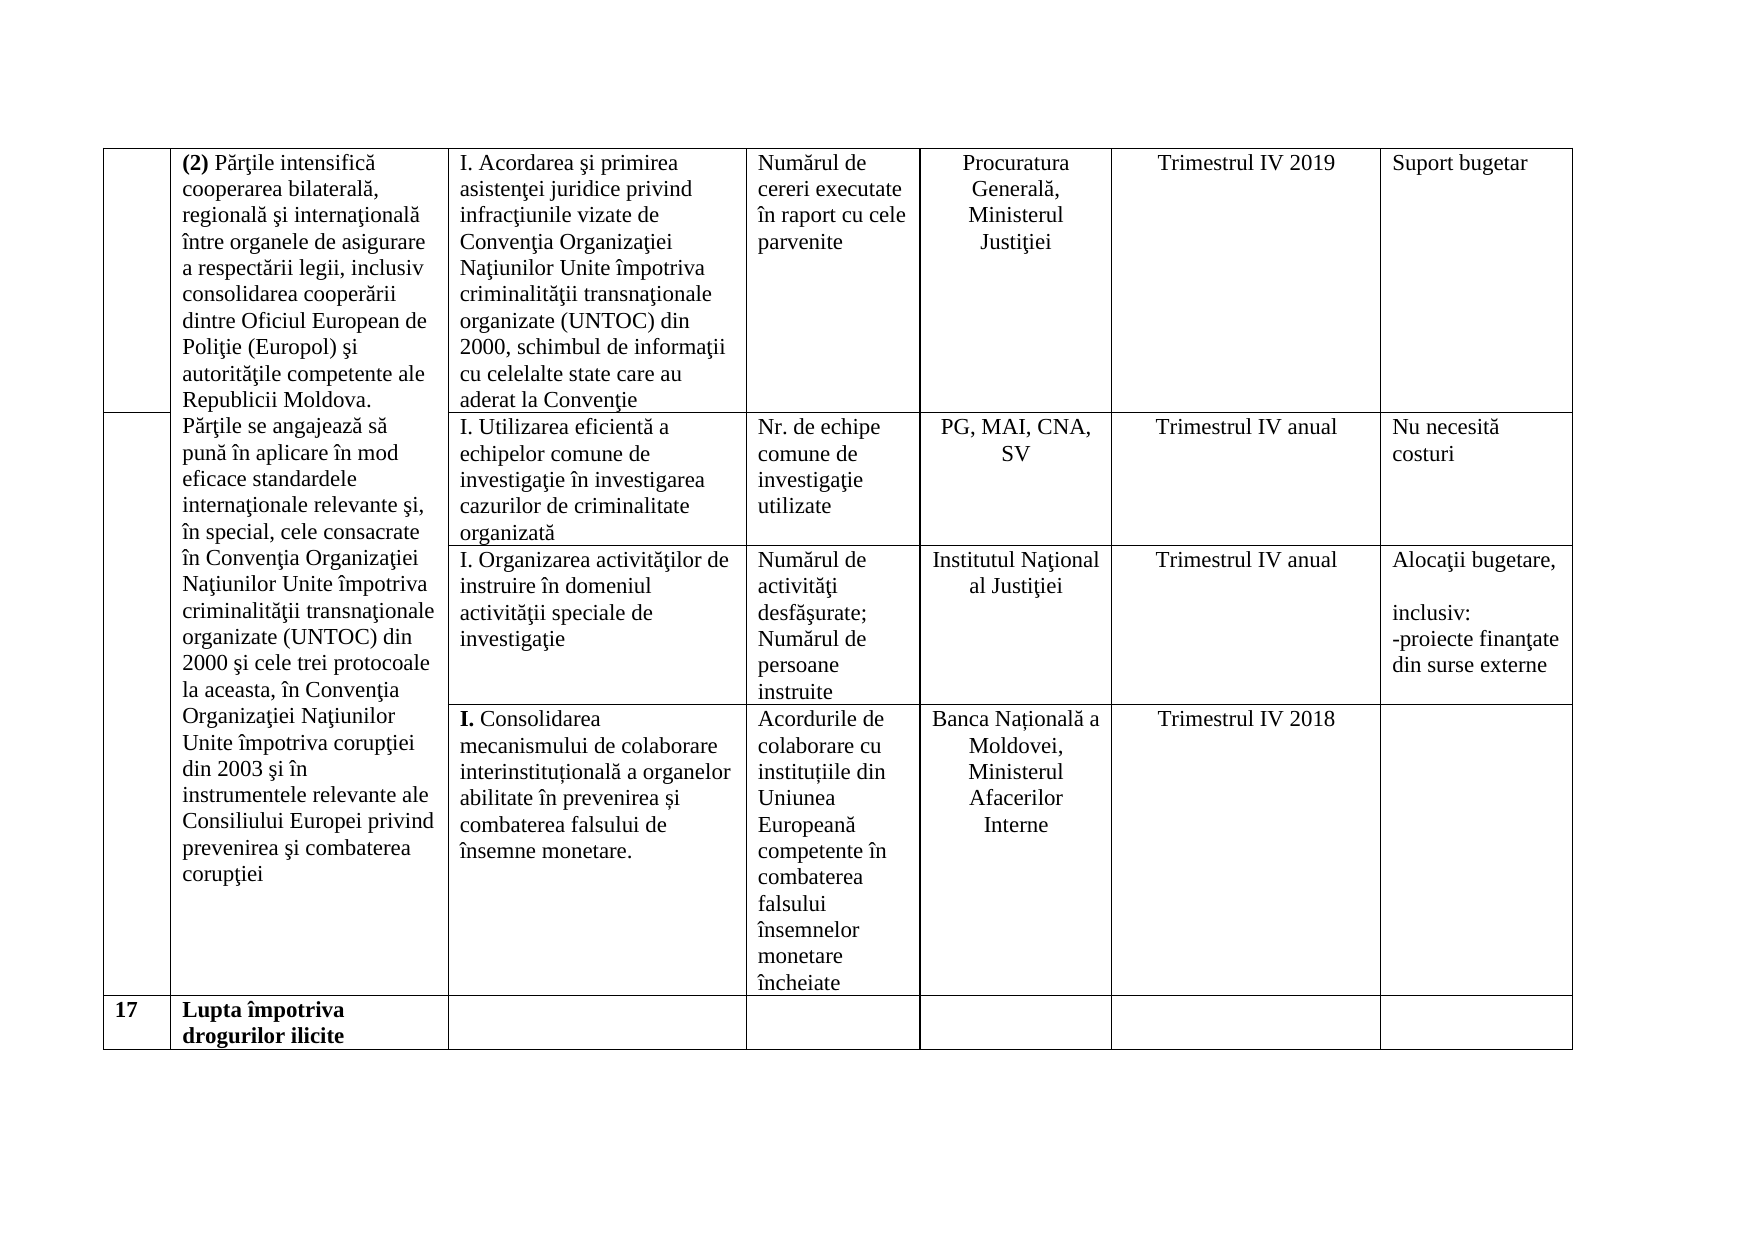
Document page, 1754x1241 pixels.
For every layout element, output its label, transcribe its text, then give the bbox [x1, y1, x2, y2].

table_cell 17 [104, 996, 170, 1049]
table_cell I. Acordarea şi primirea asistenţei juridice privind infracţiunile vizate de Convenţia Organizaţiei Naţiunilor Unite împotriva criminalităţii transnaţionale organizate (UNTOC) din 2000, schimbul de informaţii cu celelalte state care au aderat la Convenţie [449, 149, 746, 412]
table_cell Lupta împotriva drogurilor ilicite [171, 996, 448, 1049]
table_cell Trimestrul IV anual [1112, 413, 1380, 545]
table_cell [449, 996, 746, 1049]
table_cell Alocaţii bugetare, inclusiv: -proiecte finanţate din surse externe [1381, 546, 1572, 704]
table_cell [921, 996, 1111, 1049]
table_cell [1112, 996, 1380, 1049]
table_cell PG, MAI, CNA, SV [921, 413, 1111, 545]
table_cell (2) Părţile intensifică cooperarea bilaterală, regională şi internaţională între organele de asigurare a respectării legii, inclusiv consolidarea cooperării dintre Oficiul European de Poliţie (Europol) şi autorităţile competente ale Republicii Moldova. Părţile se angajează să pună în aplicare în mod eficace standardele internaţionale relevante şi, în special, cele consacrate în Convenţia Organizaţiei Naţiunilor Unite împotriva criminalităţii transnaţionale organizate (UNTOC) din 2000 şi cele trei protocoale la aceasta, în Convenţia Organizaţiei Naţiunilor Unite împotriva corupţiei din 2003 şi în instrumentele relevante ale Consiliului Europei privind prevenirea şi combaterea corupţiei [171, 149, 448, 995]
table_cell Numărul de activităţi desfăşurate; Numărul de persoane instruite [747, 546, 919, 704]
table_cell Nu necesită costuri [1381, 413, 1572, 545]
table_cell Numărul de cereri executate în raport cu cele parvenite [747, 149, 919, 412]
table_cell Trimestrul IV 2019 [1112, 149, 1380, 412]
table_cell I. Utilizarea eficientă a echipelor comune de investigaţie în investigarea cazurilor de criminalitate organizată [449, 413, 746, 545]
table_cell [1381, 705, 1572, 995]
table_cell Banca Națională a Moldovei, Ministerul Afacerilor Interne [921, 705, 1111, 995]
table_cell [747, 996, 919, 1049]
table_cell [1381, 996, 1572, 1049]
table_cell I. Organizarea activităţilor de instruire în domeniul activităţii speciale de investigaţie [449, 546, 746, 704]
table_cell Procuratura Generală, Ministerul Justiţiei [921, 149, 1111, 412]
table_cell Institutul Naţional al Justiţiei [921, 546, 1111, 704]
table_cell Acordurile de colaborare cu instituțiile din Uniunea Europeană competente în combaterea falsului însemnelor monetare încheiate [747, 705, 919, 995]
table_cell Trimestrul IV 2018 [1112, 705, 1380, 995]
table_cell Trimestrul IV anual [1112, 546, 1380, 704]
table_cell Suport bugetar [1381, 149, 1572, 412]
table_cell Nr. de echipe comune de investigaţie utilizate [747, 413, 919, 545]
table_cell [104, 413, 170, 995]
table_cell I. Consolidarea mecanismului de colaborare interinstituțională a organelor abilitate în prevenirea și combaterea falsului de însemne monetare. [449, 705, 746, 995]
